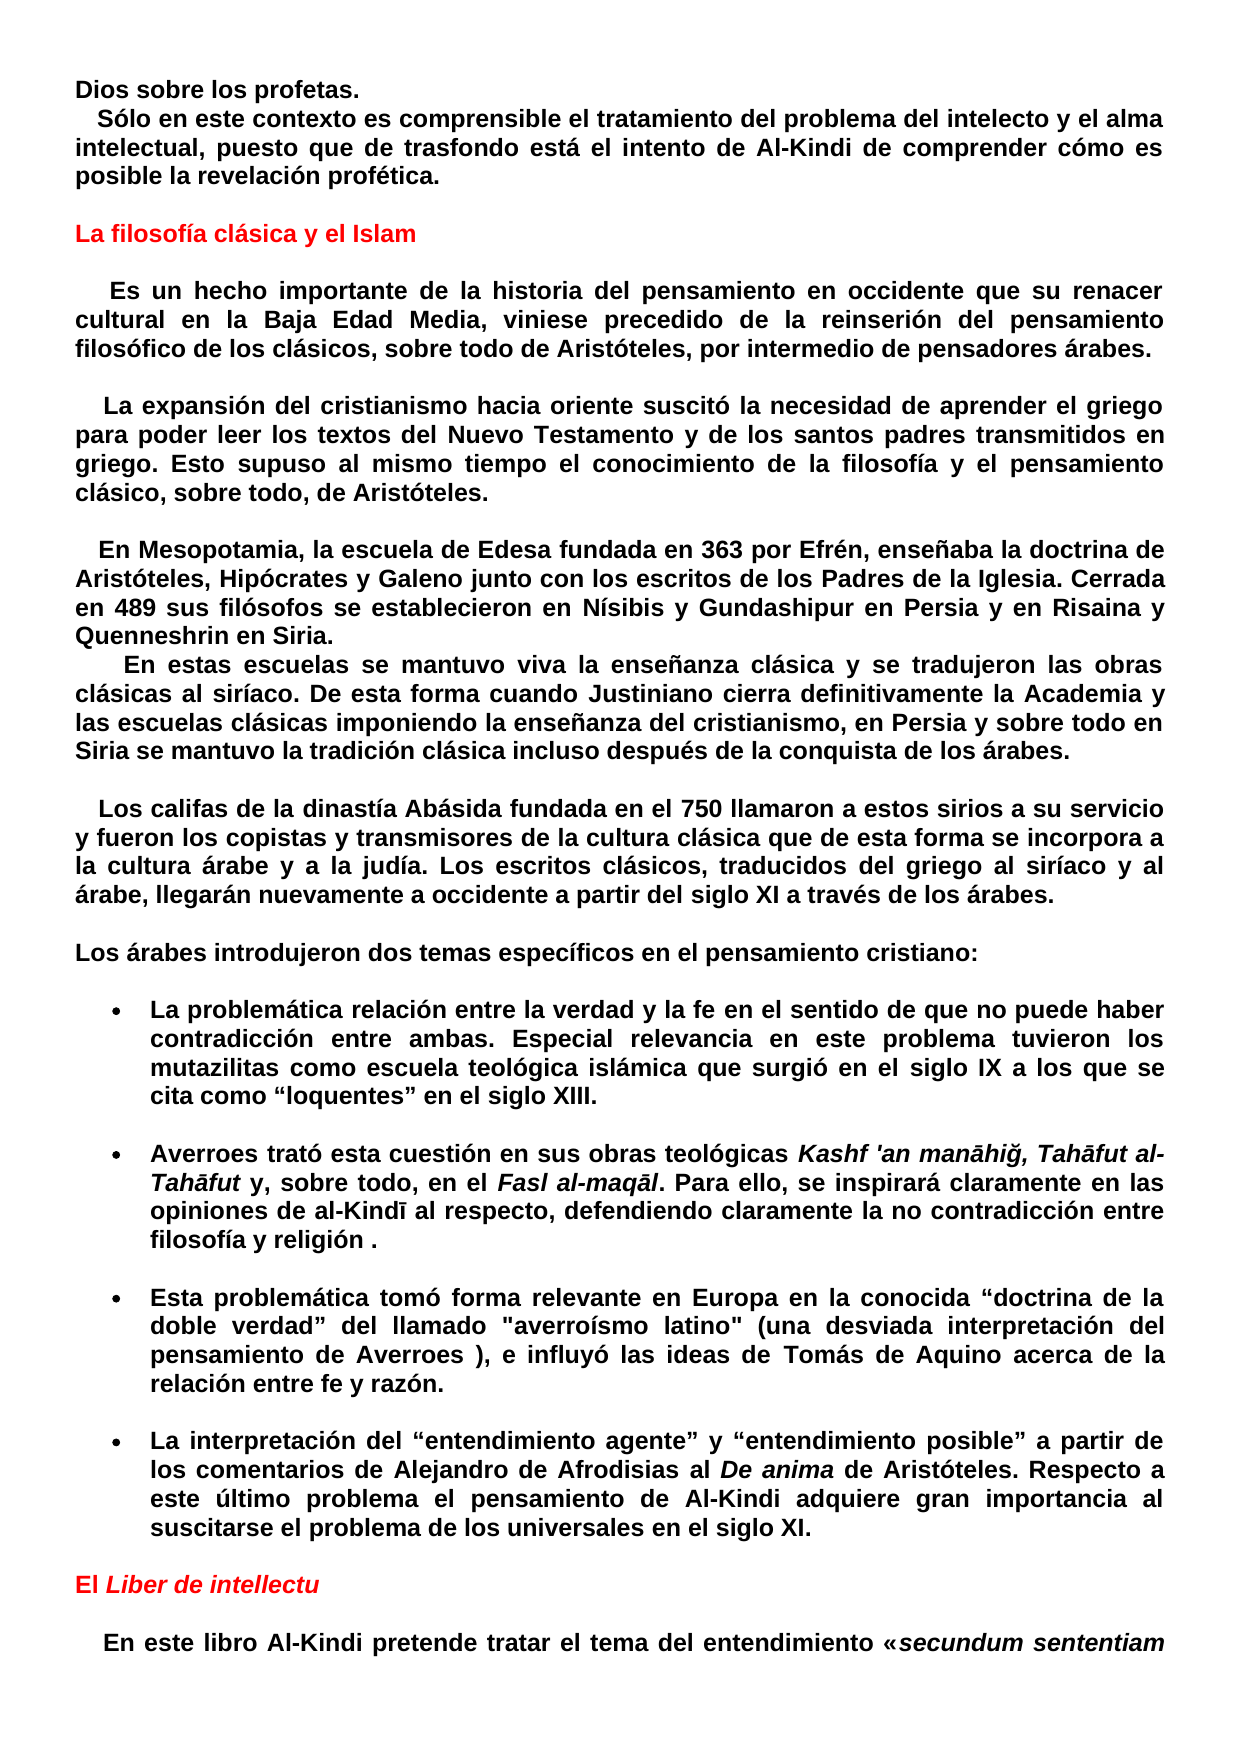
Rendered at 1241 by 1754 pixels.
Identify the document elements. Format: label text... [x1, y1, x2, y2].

list Averroes trató esta cuestión en sus obras teológicas Kashf 'an manāhiğ, Tahāfut al-Tahāfut y, sobre todo, en el Fasl al-maqāl. Para ello, se inspirará claramente en las opiniones de al-Kindī al respecto, defendiendo claramente la no contradicción entre filosofía y religión . [112, 1139, 1165, 1254]
subtitle La filosofía clásica y el Islam [75, 219, 1165, 247]
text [75, 75, 1165, 104]
text La expansión del cristianismo hacia oriente suscitó la necesidad de aprender el griego para poder leer los textos del Nuevo Testamento y de los santos padres transmitidos en griego. Esto supuso al mismo tiempo el conocimiento de la filosofía y el pensamiento clásico, sobre todo, de Aristóteles. [75, 391, 1165, 506]
text Es un hecho importante de la historia del pensamiento en occidente que su renacer cultural en la Baja Edad Media, viniese precedido de la reinserión del pensamiento filosófico de los clásicos, sobre todo de Aristóteles, por intermedio de pensadores árabes. [75, 276, 1165, 362]
text En Mesopotamia, la escuela de Edesa fundada en 363 por Efrén, enseñaba la doctrina de Aristóteles, Hipócrates y Galeno junto con los escritos de los Padres de la Iglesia. Cerrada en 489 sus filósofos se establecieron en Nísibis y Gundashipur en Persia y en Risaina y Quenneshrin en Siria. [75, 535, 1165, 650]
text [75, 1627, 1165, 1656]
text Los árabes introdujeron dos temas específicos en el pensamiento cristiano: [75, 937, 1165, 966]
list Esta problemática tomó forma relevante en Europa en la conocida “doctrina de la doble verdad” del llamado "averroísmo latino" (una desviada interpretación del pensamiento de Averroes ), e influyó las ideas de Tomás de Aquino acerca de la relación entre fe y razón. [112, 1282, 1165, 1397]
list La interpretación del “entendimiento agente” y “entendimiento posible” a partir de los comentarios de Alejandro de Afrodisias al De anima de Aristóteles. Respecto a este último problema el pensamiento de Al-Kindi adquiere gran importancia al suscitarse el problema de los universales en el siglo XI. [112, 1426, 1165, 1541]
text En estas escuelas se mantuvo viva la enseñanza clásica y se tradujeron las obras clásicas al siríaco. De esta forma cuando Justiniano cierra definitivamente la Academia y las escuelas clásicas imponiendo la enseñanza del cristianismo, en Persia y sobre todo en Siria se mantuvo la tradición clásica incluso después de la conquista de los árabes. [75, 650, 1165, 765]
list La problemática relación entre la verdad y la fe en el sentido de que no puede haber contradicción entre ambas. Especial relevancia en este problema tuvieron los mutazilitas como escuela teológica islámica que surgió en el siglo IX a los que se cita como “loquentes” en el siglo XIII. [112, 995, 1165, 1110]
text Sólo en este contexto es comprensible el tratamiento del problema del intelecto y el alma intelectual, puesto que de trasfondo está el intento de Al-Kindi de comprender cómo es posible la revelación profética. [75, 104, 1165, 190]
text Los califas de la dinastía Abásida fundada en el 750 llamaron a estos sirios a su servicio y fueron los copistas y transmisores de la cultura clásica que de esta forma se incorpora a la cultura árabe y a la judía. Los escritos clásicos, traducidos del griego al siríaco y al árabe, llegarán nuevamente a occidente a partir del siglo XI a través de los árabes. [75, 794, 1165, 909]
subtitle El Liber de intellectu [75, 1570, 1165, 1599]
